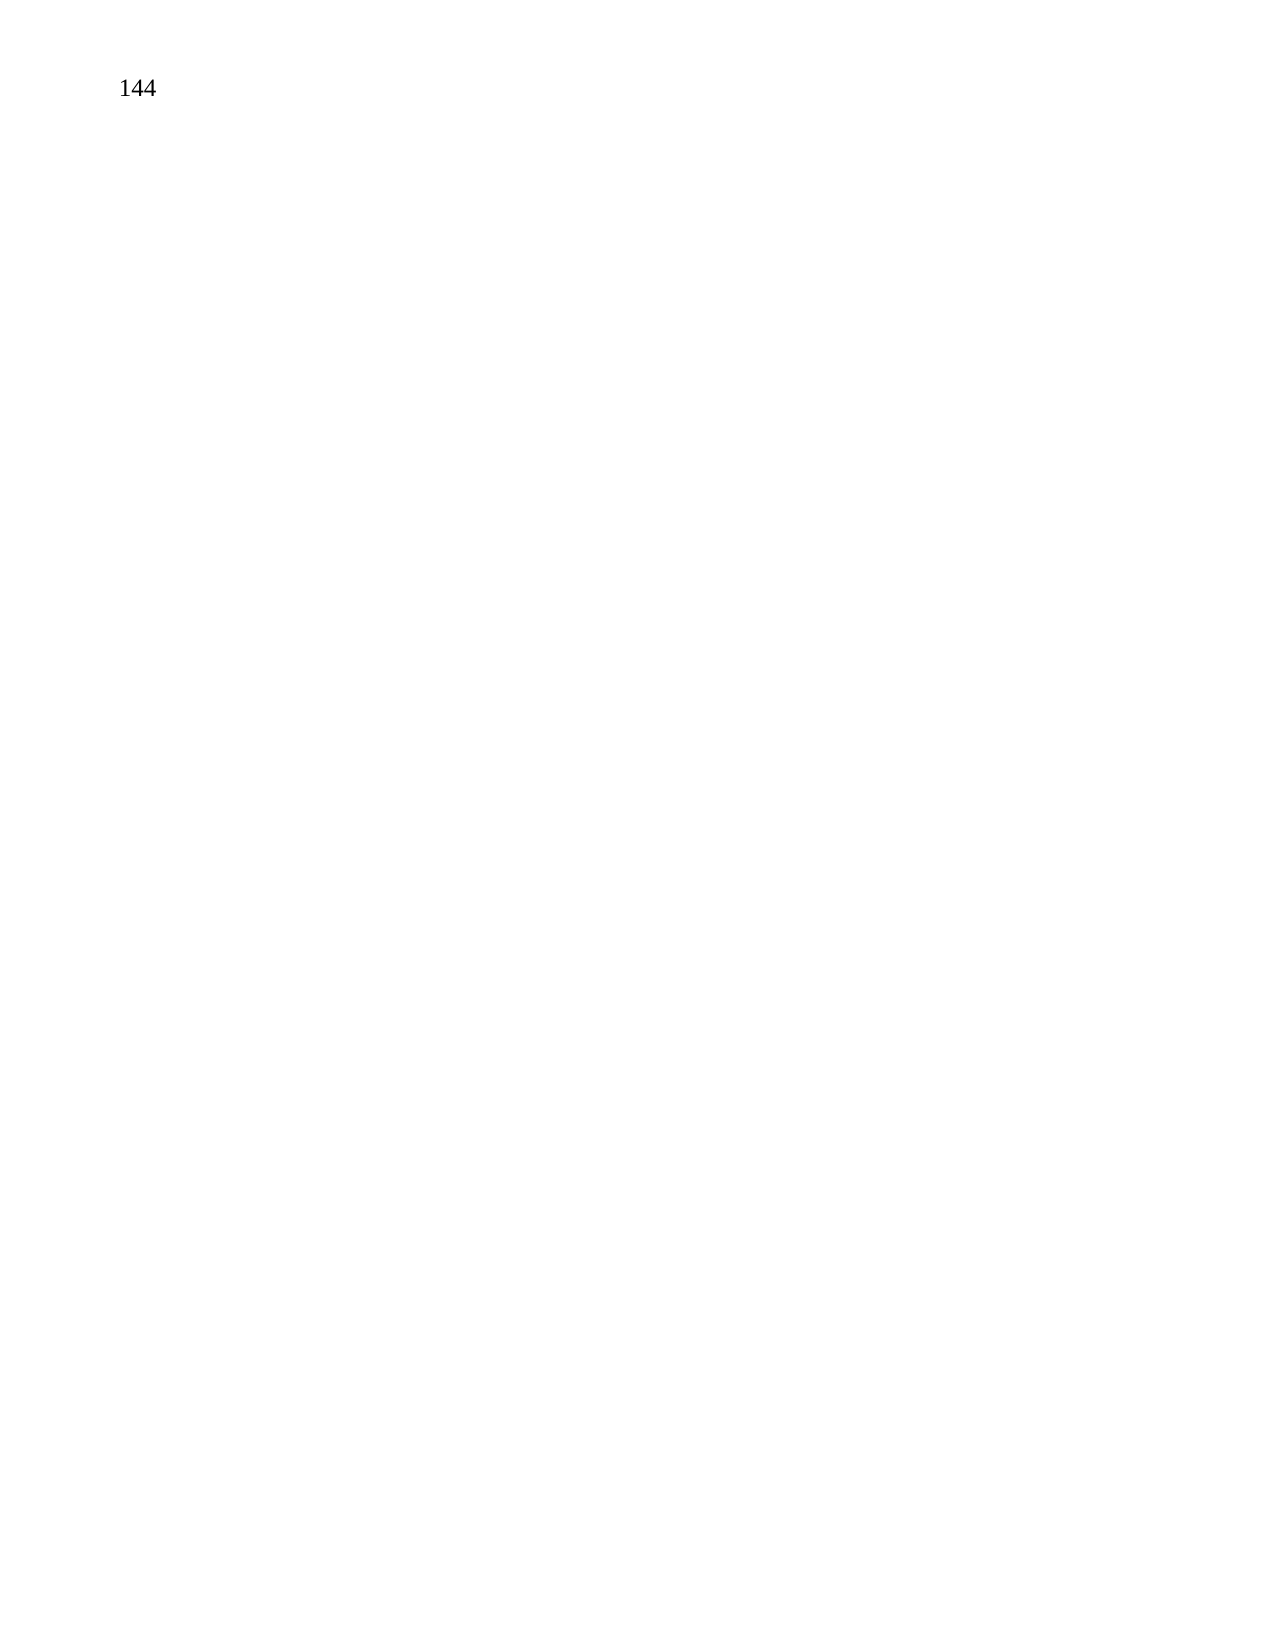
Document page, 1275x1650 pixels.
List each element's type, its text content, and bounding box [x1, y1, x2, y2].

text 144 [119, 73, 1179, 101]
